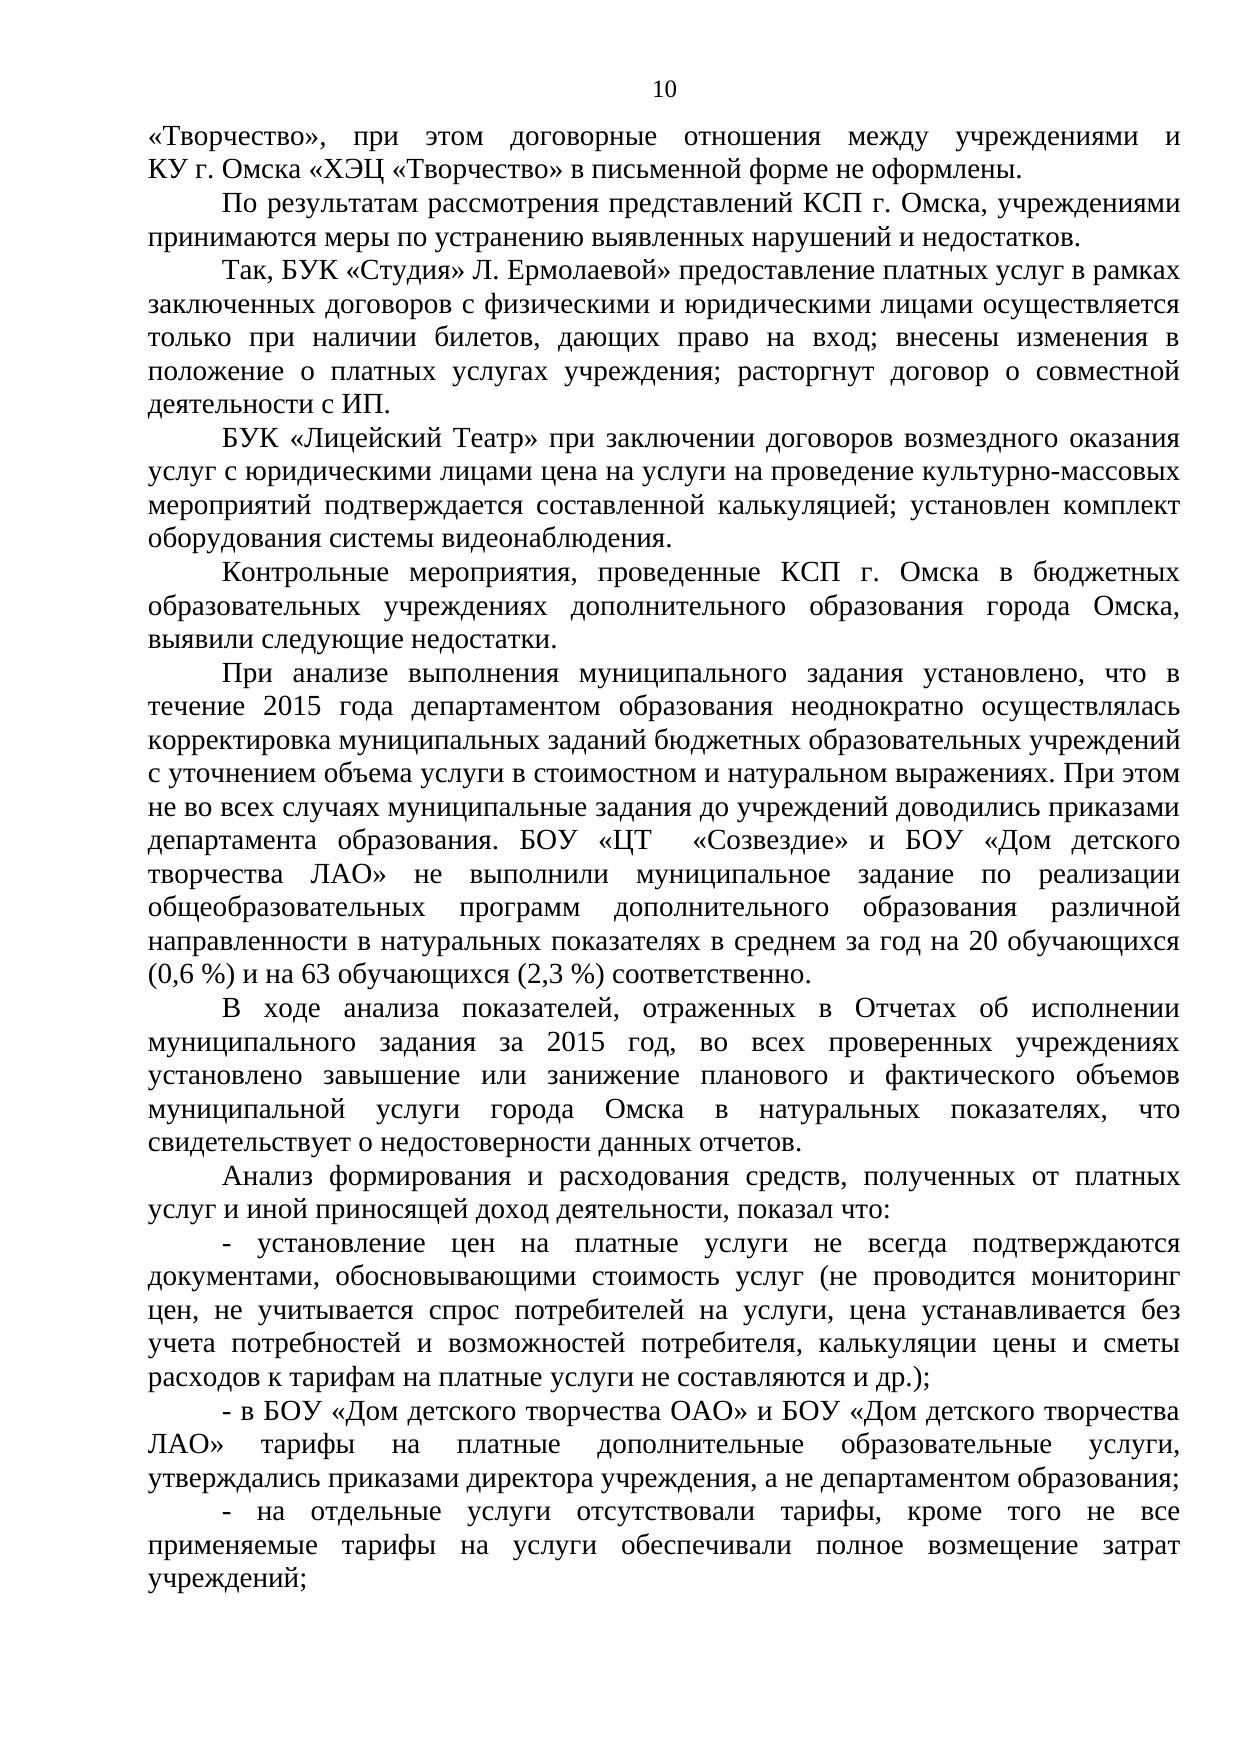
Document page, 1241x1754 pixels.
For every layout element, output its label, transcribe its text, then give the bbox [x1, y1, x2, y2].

text БУК «Лицейский Театр» при заключении договоров возмездного оказания услуг с юридическими лицами цена на услуги на проведение культурно-массовых мероприятий подтверждается составленной калькуляцией; установлен комплект оборудования системы видеонаблюдения. [148, 420, 1181, 554]
text По результатам рассмотрения представлений КСП г. Омска, учреждениями принимаются меры по устранению выявленных нарушений и недостатков. [148, 185, 1181, 252]
text В ходе анализа показателей, отраженных в Отчетах об исполнении муниципального задания за 2015 год, во всех проверенных учреждениях установлено завышение или занижение планового и фактического объемов муниципальной услуги города Омска в натуральных показателях, что свидетельствует о недостоверности данных отчетов. [148, 990, 1181, 1158]
text Анализ формирования и расходования средств, полученных от платных услуг и иной приносящей доход деятельности, показал что: [148, 1158, 1181, 1225]
text - в БОУ «Дом детского творчества ОАО» и БОУ «Дом детского творчества ЛАО» тарифы на платные дополнительные образовательные услуги, утверждались приказами директора учреждения, а не департаментом образования; [148, 1393, 1181, 1493]
text - на отдельные услуги отсутствовали тарифы, кроме того не все применяемые тарифы на услуги обеспечивали полное возмещение затрат учреждений; [148, 1493, 1181, 1594]
text - установление цен на платные услуги не всегда подтверждаются документами, обосновывающими стоимость услуг (не проводится мониторинг цен, не учитывается спрос потребителей на услуги, цена устанавливается без учета потребностей и возможностей потребителя, калькуляции цены и сметы расходов к тарифам на платные услуги не составляются и др.); [148, 1225, 1181, 1393]
text При анализе выполнения муниципального задания установлено, что в течение 2015 года департаментом образования неоднократно осуществлялась корректировка муниципальных заданий бюджетных образовательных учреждений с уточнением объема услуги в стоимостном и натуральном выражениях. При этом не во всех случаях муниципальные задания до учреждений доводились приказами департамента образования. БОУ «ЦТ «Созвездие» и БОУ «Дом детского творчества ЛАО» не выполнили муниципальное задание по реализации общеобразовательных программ дополнительного образования различной направленности в натуральных показателях в среднем за год на 20 обучающихся (0,6 %) и на 63 обучающихся (2,3 %) соответственно. [148, 655, 1181, 990]
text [148, 118, 1181, 185]
text Контрольные мероприятия, проведенные КСП г. Омска в бюджетных образовательных учреждениях дополнительного образования города Омска, выявили следующие недостатки. [148, 554, 1181, 655]
text Так, БУК «Студия» Л. Ермолаевой» предоставление платных услуг в рамках заключенных договоров с физическими и юридическими лицами осуществляется только при наличии билетов, дающих право на вход; внесены изменения в положение о платных услугах учреждения; расторгнут договор о совместной деятельности с ИП. [148, 252, 1181, 420]
